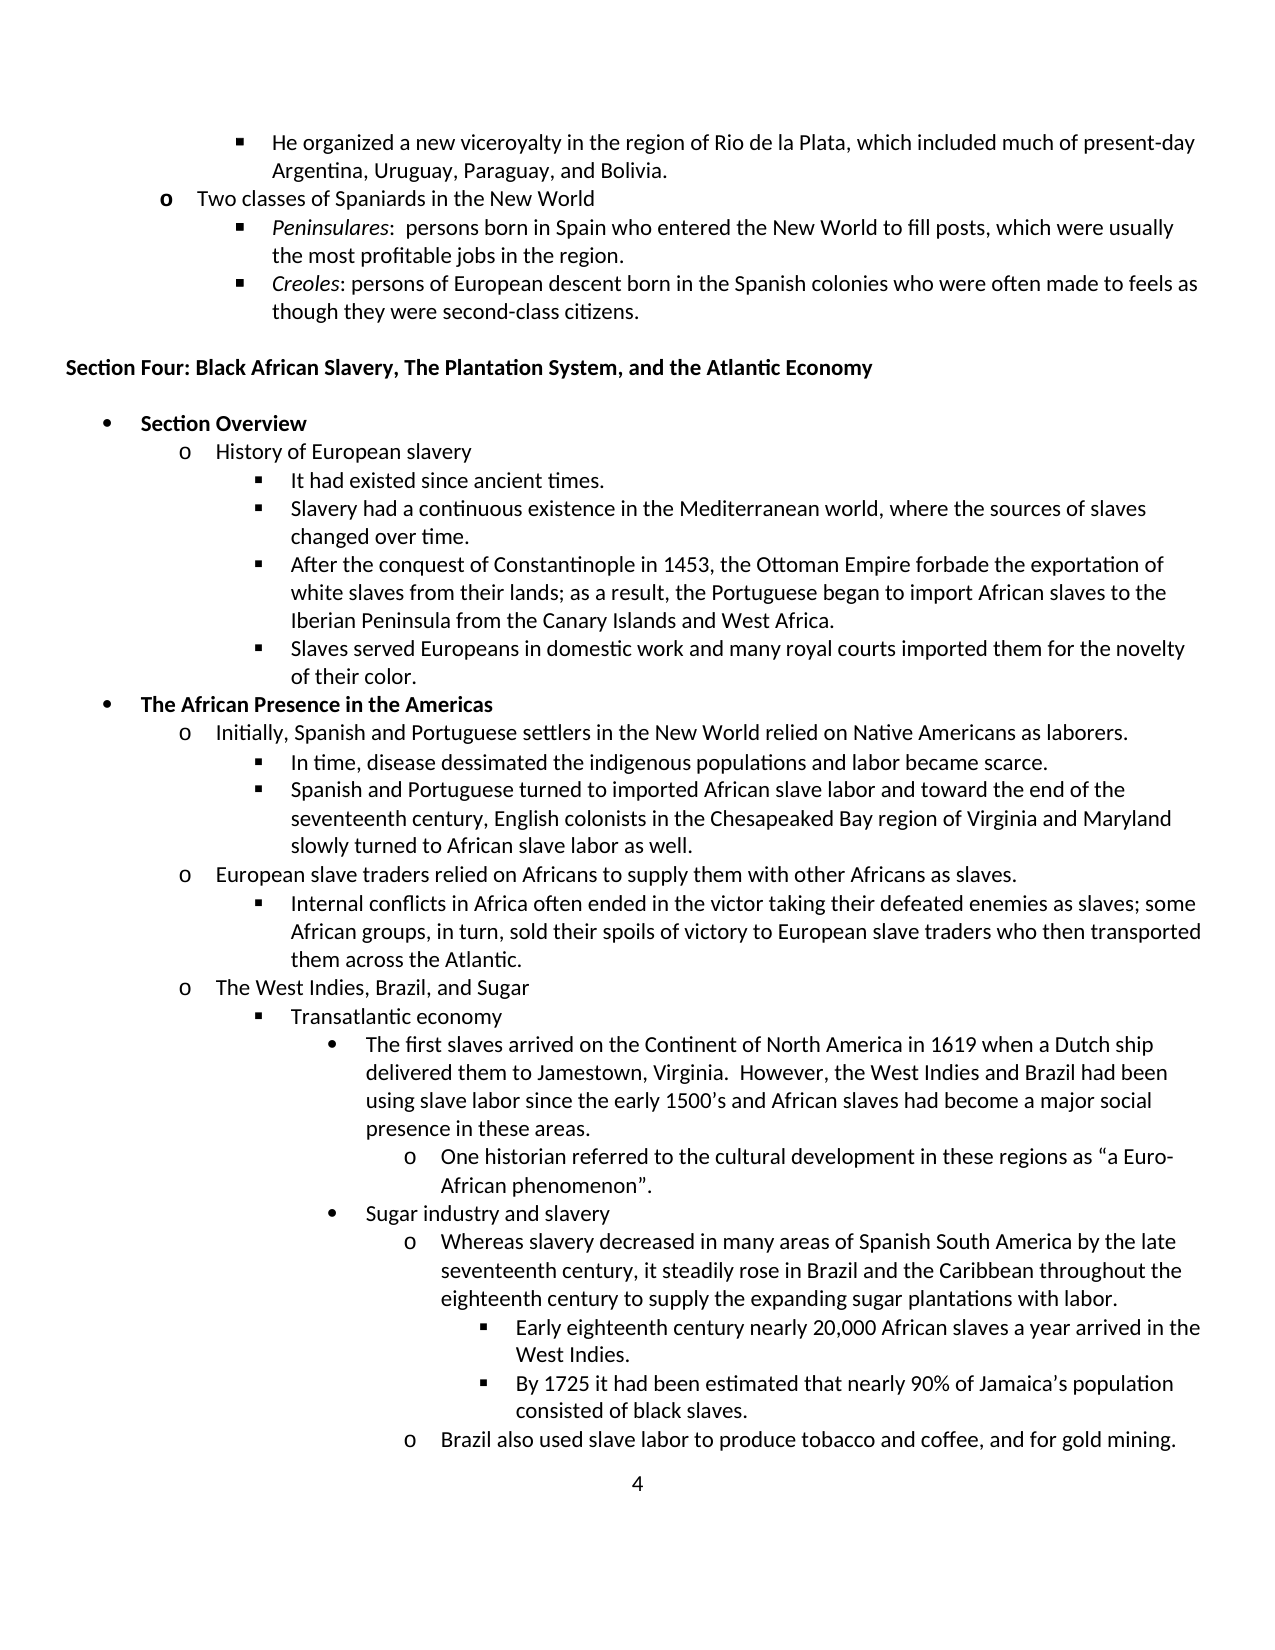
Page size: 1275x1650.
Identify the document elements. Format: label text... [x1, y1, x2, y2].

list Peninsulares: persons born in Spain who entered the New World to fill posts, which were usually the most profitable jobs in the region. [150, 213, 1125, 269]
list Internal conflicts in Africa often ended in the victor taking their defeated enemies as slaves; some African groups, in turn, sold their spoils of victory to European slave traders who then transported them across the Atlantic. [253, 889, 1209, 973]
list Creoles: persons of European descent born in the Spanish colonies who were often made to feels as though they were second-class citizens. [150, 269, 1125, 325]
list The African Presence in the Americas [103, 690, 1209, 718]
list Whereas slavery decreased in many areas of Spanish South America by the late seventeenth century, it steadily rose in Brazil and the Caribbean throughout the eighteenth century to supply the expanding sugar plantations with labor. [403, 1227, 1209, 1313]
list Spanish and Portuguese turned to imported African slave labor and toward the end of the seventeenth century, English colonists in the Chesapeaked Bay region of Virginia and Maryland slowly turned to African slave labor as well. [253, 776, 1209, 860]
list After the conquest of Constantinople in 1453, the Ottoman Empire forbade the exportation of white slaves from their lands; as a result, the Portuguese began to import African slaves to the Iberian Peninsula from the Canary Islands and West Africa. [253, 550, 1209, 634]
list By 1725 it had been estimated that nearly 90% of Jamaica’s population consisted of black slaves. [478, 1369, 1209, 1425]
list The first slaves arrived on the Continent of North America in 1619 when a Dutch ship delivered them to Jamestown, Virginia. However, the West Indies and Brazil had been using slave labor since the early 1500’s and African slaves had become a major social presence in these areas. [328, 1030, 1209, 1142]
list In time, disease dessimated the indigenous populations and labor became scarce. [253, 748, 1209, 776]
list One historian referred to the cultural development in these regions as “a Euro-African phenomenon”. [403, 1142, 1209, 1199]
list European slave traders relied on Africans to supply them with other Africans as slaves. [178, 860, 1209, 889]
list Slavery had a continuous existence in the Mediterranean world, where the sources of slaves changed over time. [253, 494, 1209, 550]
list Transatlantic economy [253, 1002, 1209, 1030]
list He organized a new viceroyalty in the region of Rio de la Plata, which included much of present-day Argentina, Uruguay, Paraguay, and Bolivia. [150, 128, 1125, 184]
list Slaves served Europeans in domestic work and many royal courts imported them for the novelty of their color. [253, 634, 1209, 690]
list Two classes of Spaniards in the New World [159, 184, 1209, 213]
list Brazil also used slave labor to produce tobacco and coffee, and for gold mining. [403, 1425, 1209, 1454]
list Initially, Spanish and Portuguese settlers in the New World relied on Native Americans as laborers. [178, 718, 1209, 748]
list Section Four: Black African Slavery, The Plantation System, and the Atlantic Economy [66, 353, 1209, 381]
list It had existed since ancient times. [253, 466, 1209, 494]
list Early eighteenth century nearly 20,000 African slaves a year arrived in the West Indies. [478, 1313, 1209, 1369]
list Section Overview [103, 409, 1209, 437]
list Sugar industry and slavery [328, 1199, 1209, 1227]
list The West Indies, Brazil, and Sugar [178, 973, 1209, 1002]
list History of European slavery [178, 437, 1209, 466]
